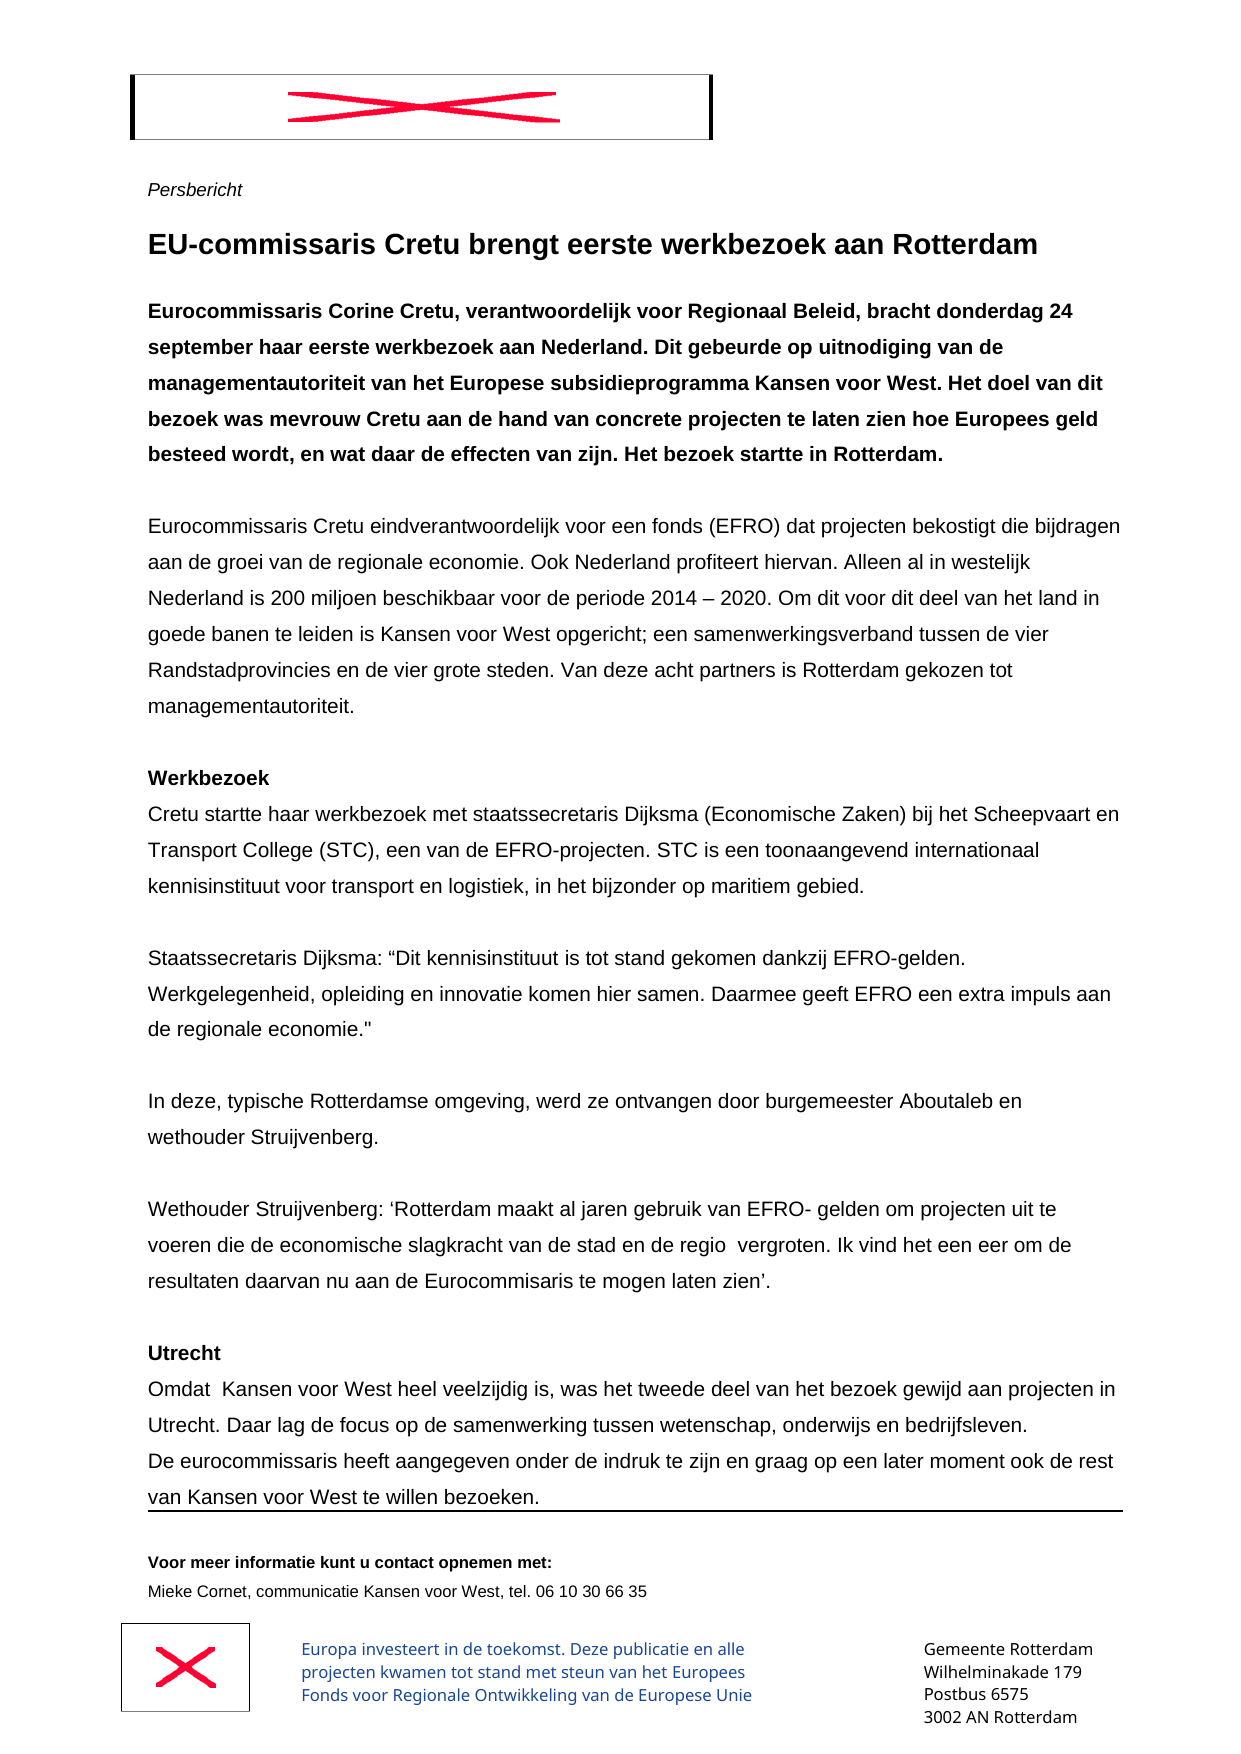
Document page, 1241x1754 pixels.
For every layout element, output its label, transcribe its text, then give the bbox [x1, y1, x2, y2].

picture [118, 73, 730, 141]
text Eurocommissaris Cretu eindverantwoordelijk voor een fonds (EFRO) dat projecten bekostigt die bijdragen aan de groei van de regionale economie. Ook Nederland profiteert hiervan. Alleen al in westelijk Nederland is 200 miljoen beschikbaar voor de periode 2014 – 2020. Om dit voor dit deel van het land in goede banen te leiden is Kansen voor West opgericht; een samenwerkingsverband tussen de vier Randstadprovincies en de vier grote steden. Van deze acht partners is Rotterdam gekozen tot managementautoriteit. [148, 514, 1123, 718]
text In deze, typische Rotterdamse omgeving, werd ze ontvangen door burgemeester Aboutaleb en wethouder Struijvenberg. [148, 1089, 1123, 1149]
text Eurocommissaris Corine Cretu, verantwoordelijk voor Regionaal Beleid, bracht donderdag 24 september haar eerste werkbezoek aan Nederland. Dit gebeurde op uitnodiging van de managementautoriteit van het Europese subsidieprogramma Kansen voor West. Het doel van dit bezoek was mevrouw Cretu aan de hand van concrete projecten te laten zien hoe Europees geld besteed wordt, en wat daar de effecten van zijn. Het bezoek startte in Rotterdam. [148, 260, 1123, 466]
text Mieke Cornet, communicatie Kansen voor West, tel. 06 10 30 66 35 [148, 1582, 1123, 1601]
text Utrecht Omdat Kansen voor West heel veelzijdig is, was het tweede deel van het bezoek gewijd aan projecten in Utrecht. Daar lag de focus op de samenwerking tussen wetenschap, onderwijs en bedrijfsleven. [148, 1341, 1123, 1437]
text EU-commissaris Cretu brengt eerste werkbezoek aan Rotterdam [148, 227, 1123, 260]
text Werkbezoek Cretu startte haar werkbezoek met staatssecretaris Dijksma (Economische Zaken) bij het Scheepvaart en Transport College (STC), een van de EFRO-projecten. STC is een toonaangevend internationaal kennisinstituut voor transport en logistiek, in het bijzonder op maritiem gebied. [148, 766, 1123, 897]
text Wethouder Struijvenberg: ‘Rotterdam maakt al jaren gebruik van EFRO- gelden om projecten uit te voeren die de economische slagkracht van de stad en de regio vergroten. Ik vind het een eer om de resultaten daarvan nu aan de Eurocommisaris te mogen laten zien’. [148, 1197, 1123, 1293]
picture [118, 1622, 253, 1713]
text Persbericht [87, 179, 1123, 200]
text De eurocommissaris heeft aangegeven onder de indruk te zijn en graag op een later moment ook de rest van Kansen voor West te willen bezoeken. [148, 1448, 1123, 1510]
text Staatssecretaris Dijksma: “Dit kennisinstituut is tot stand gekomen dankzij EFRO-gelden. Werkgelegenheid, opleiding en innovatie komen hier samen. Daarmee geeft EFRO een extra impuls aan de regionale economie." [148, 945, 1123, 1041]
text Voor meer informatie kunt u contact opnemen met: [148, 1553, 1123, 1572]
